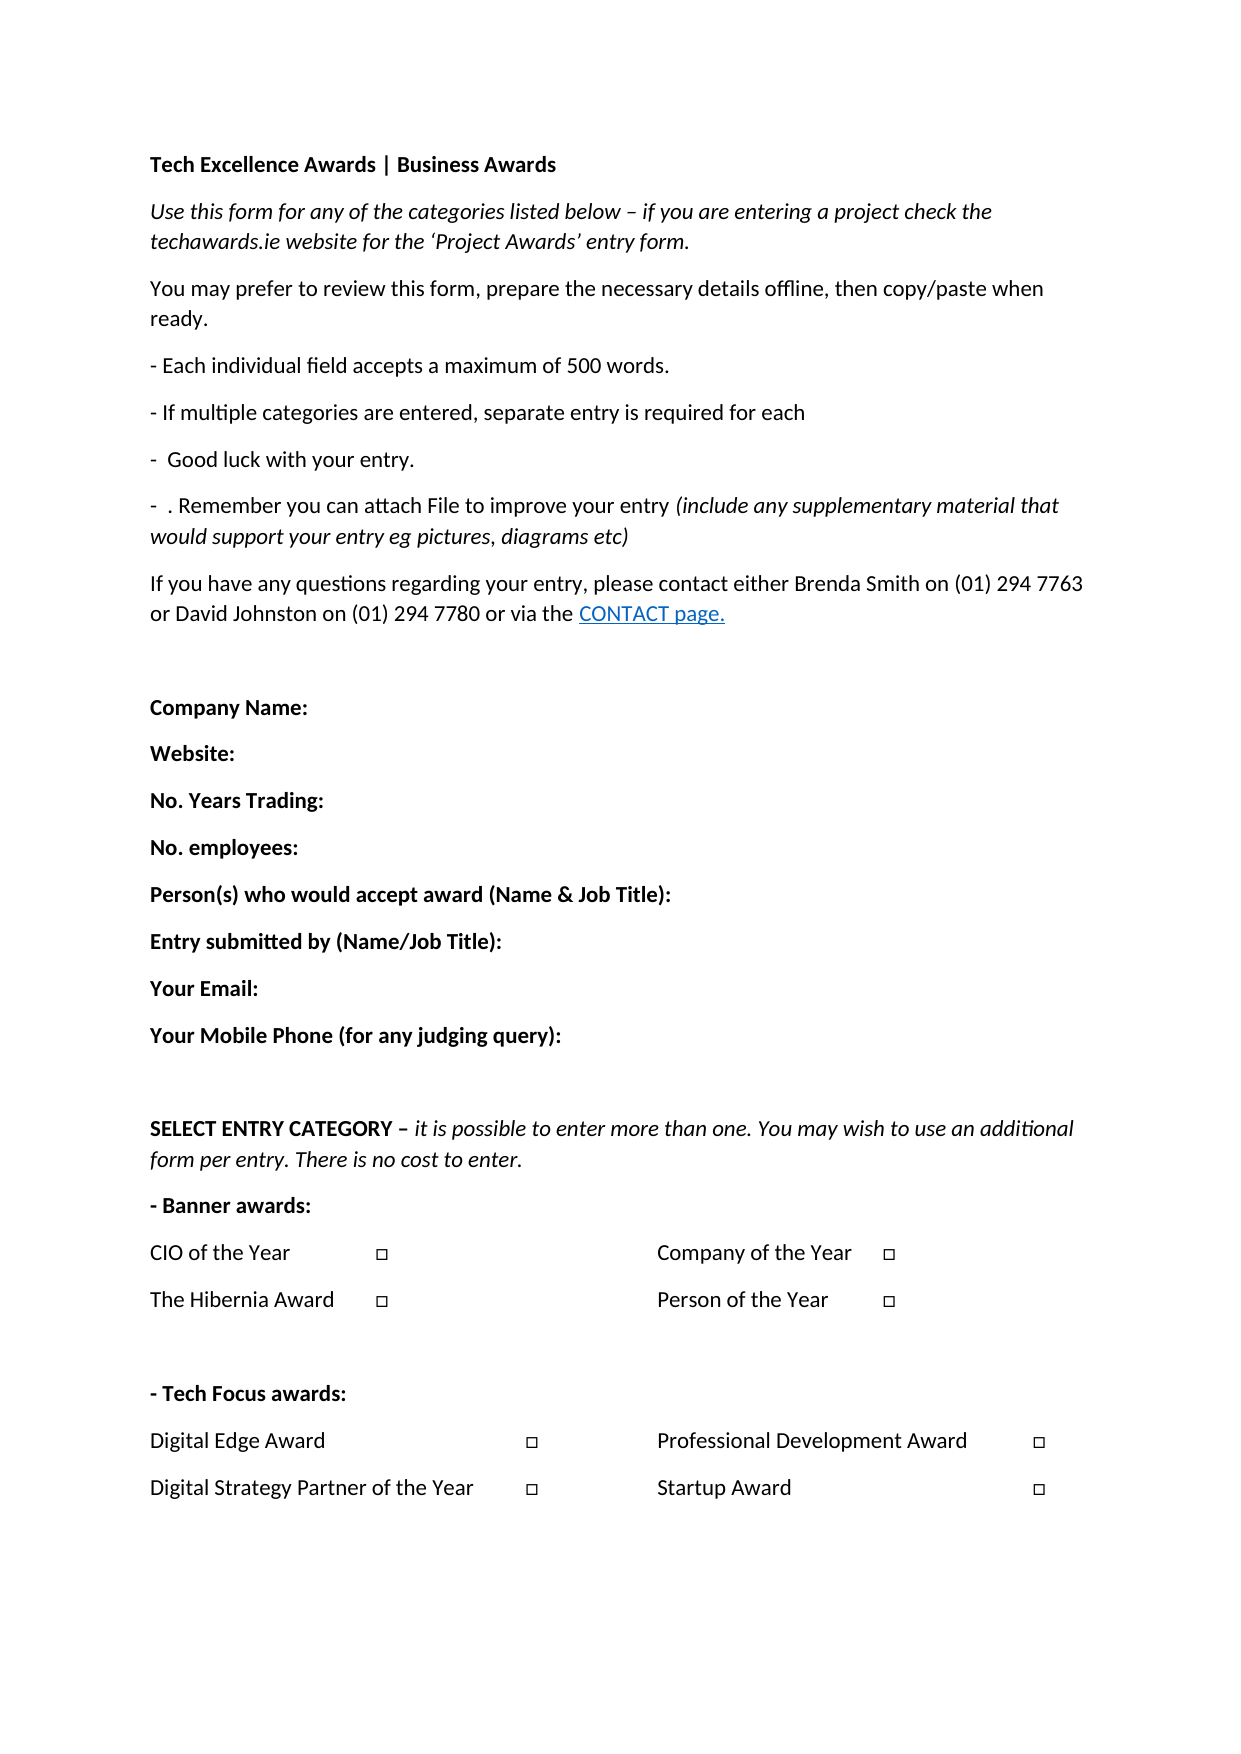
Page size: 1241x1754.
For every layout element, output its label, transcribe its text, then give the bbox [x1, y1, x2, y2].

text Entry submitted by (Name/Job Title): [150, 927, 1090, 955]
text - Good luck with your entry. [150, 445, 1090, 473]
text - Banner awards: [150, 1192, 1090, 1220]
text Person of the Year □ [657, 1285, 1090, 1313]
text Startup Award □ [657, 1473, 1090, 1501]
text CIO of the Year □ [150, 1238, 583, 1267]
text Person(s) who would accept award (Name & Job Title): [150, 880, 1090, 908]
text - If multiple categories are entered, separate entry is required for each [150, 398, 1090, 426]
text You may prefer to review this form, prepare the necessary details offline, then copy/paste when ready. [150, 274, 1090, 332]
text No. employees: [150, 833, 1090, 861]
text Tech Excellence Awards | Business Awards [150, 150, 1090, 178]
text Your Email: [150, 974, 1090, 1002]
text Use this form for any of the categories listed below – if you are entering a project check the techawards.ie website for the ‘Project Awards’ entry form. [150, 197, 1090, 255]
text Professional Development Award □ [657, 1426, 1090, 1454]
text No. Years Trading: [150, 786, 1090, 814]
text Digital Strategy Partner of the Year □ [150, 1473, 583, 1501]
text - Tech Focus awards: [150, 1379, 1090, 1407]
text Company of the Year □ [657, 1238, 1090, 1267]
text - . Remember you can attach File to improve your entry (include any supplementary material that would support your entry eg pictures, diagrams etc) [150, 492, 1090, 550]
text - Each individual field accepts a maximum of 500 words. [150, 351, 1090, 379]
text The Hibernia Award □ [150, 1285, 583, 1313]
text Your Mobile Phone (for any judging query): [150, 1021, 1090, 1049]
text Digital Edge Award □ [150, 1426, 583, 1454]
text Company Name: [150, 693, 1090, 721]
text Website: [150, 739, 1090, 768]
text If you have any questions regarding your entry, please contact either Brenda Smith on (01) 294 7763 or David Johnston on (01) 294 7780 or via the CONTACT page. [150, 569, 1090, 627]
text SELECT ENTRY CATEGORY – it is possible to enter more than one. You may wish to use an additional form per entry. There is no cost to enter. [150, 1114, 1090, 1173]
